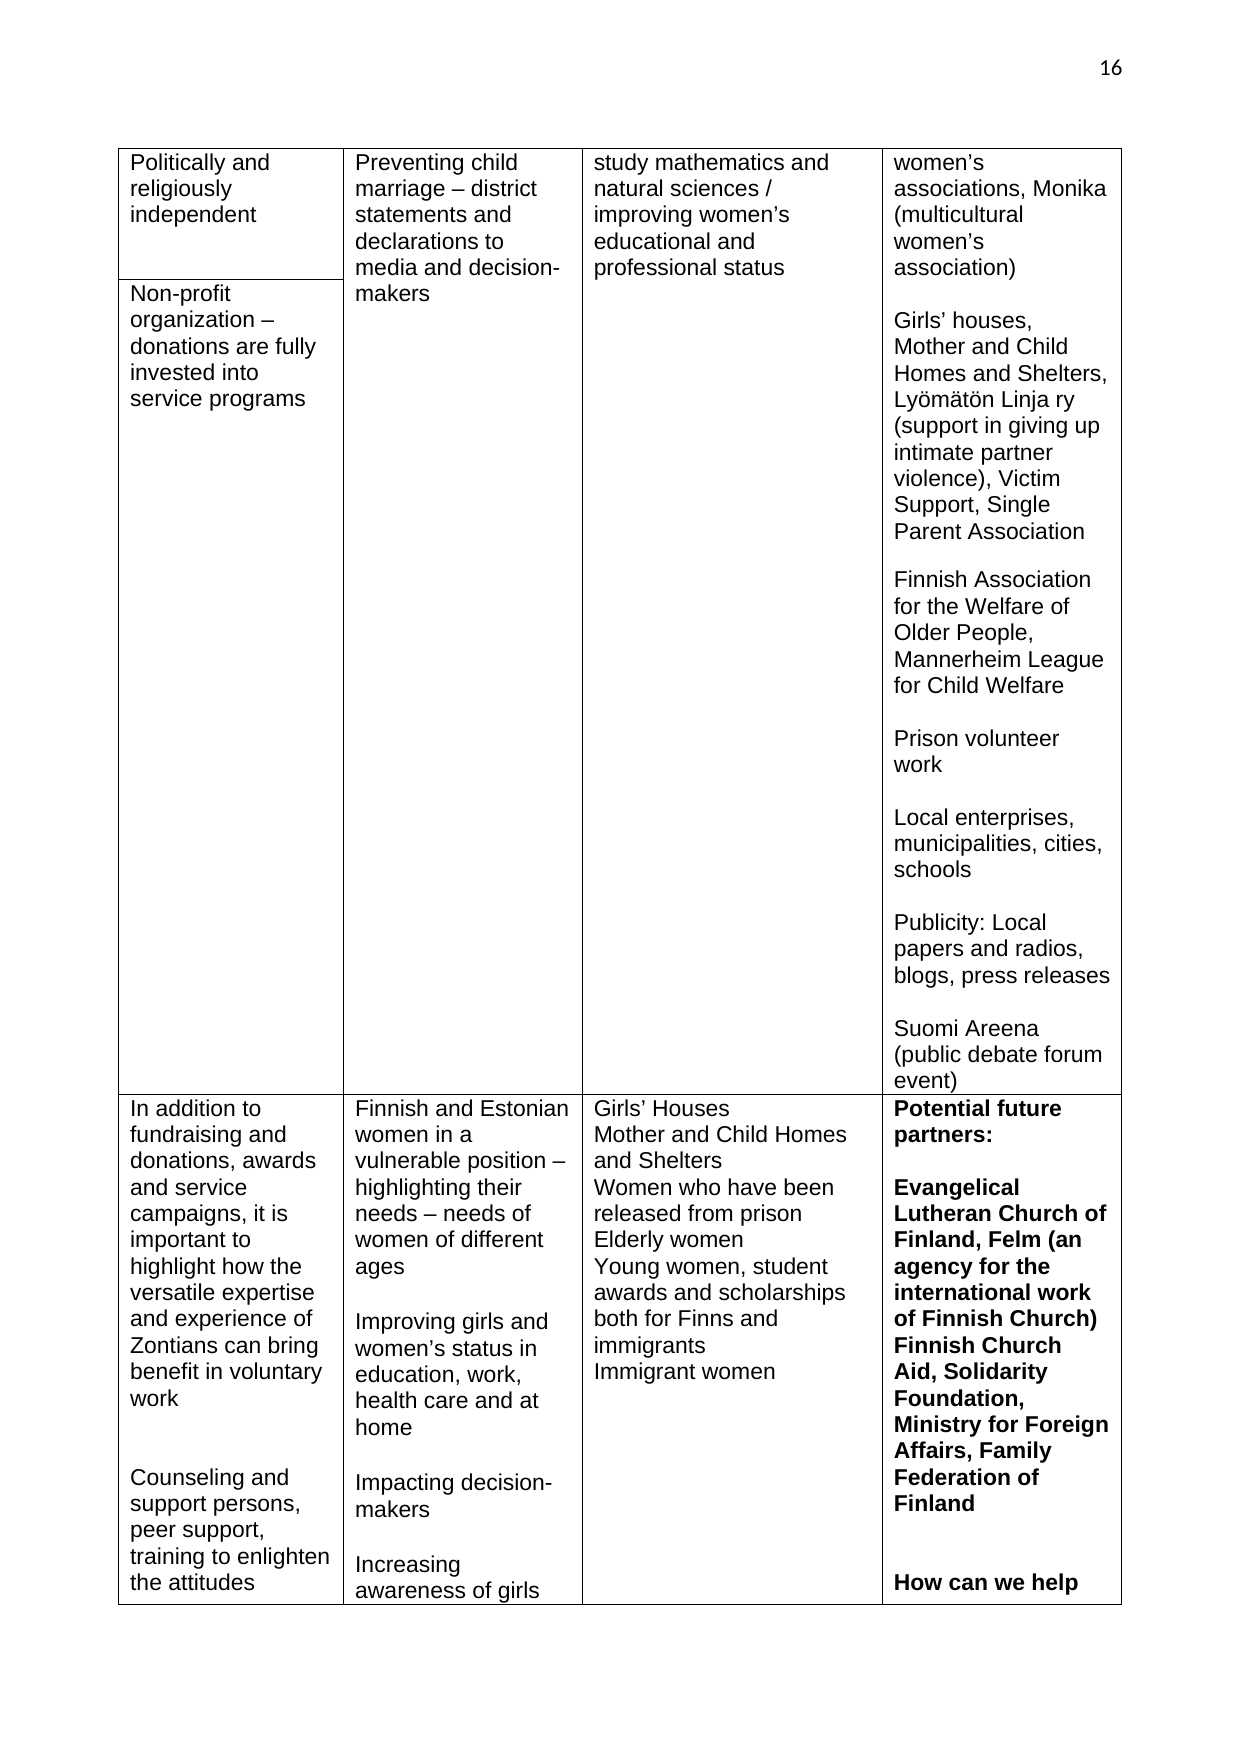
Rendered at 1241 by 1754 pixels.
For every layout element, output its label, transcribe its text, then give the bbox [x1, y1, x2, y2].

table_cell Preventing child marriage – district statements and declarations to media and decision-makers [344, 149, 582, 1093]
table_cell Non-profit organization – donations are fully invested into service programs [119, 280, 343, 1093]
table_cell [119, 1095, 343, 1604]
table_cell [883, 1095, 1121, 1604]
table_cell Politically and religiously independent [119, 149, 343, 279]
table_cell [583, 1095, 882, 1604]
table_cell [344, 1095, 582, 1604]
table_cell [583, 149, 882, 1093]
